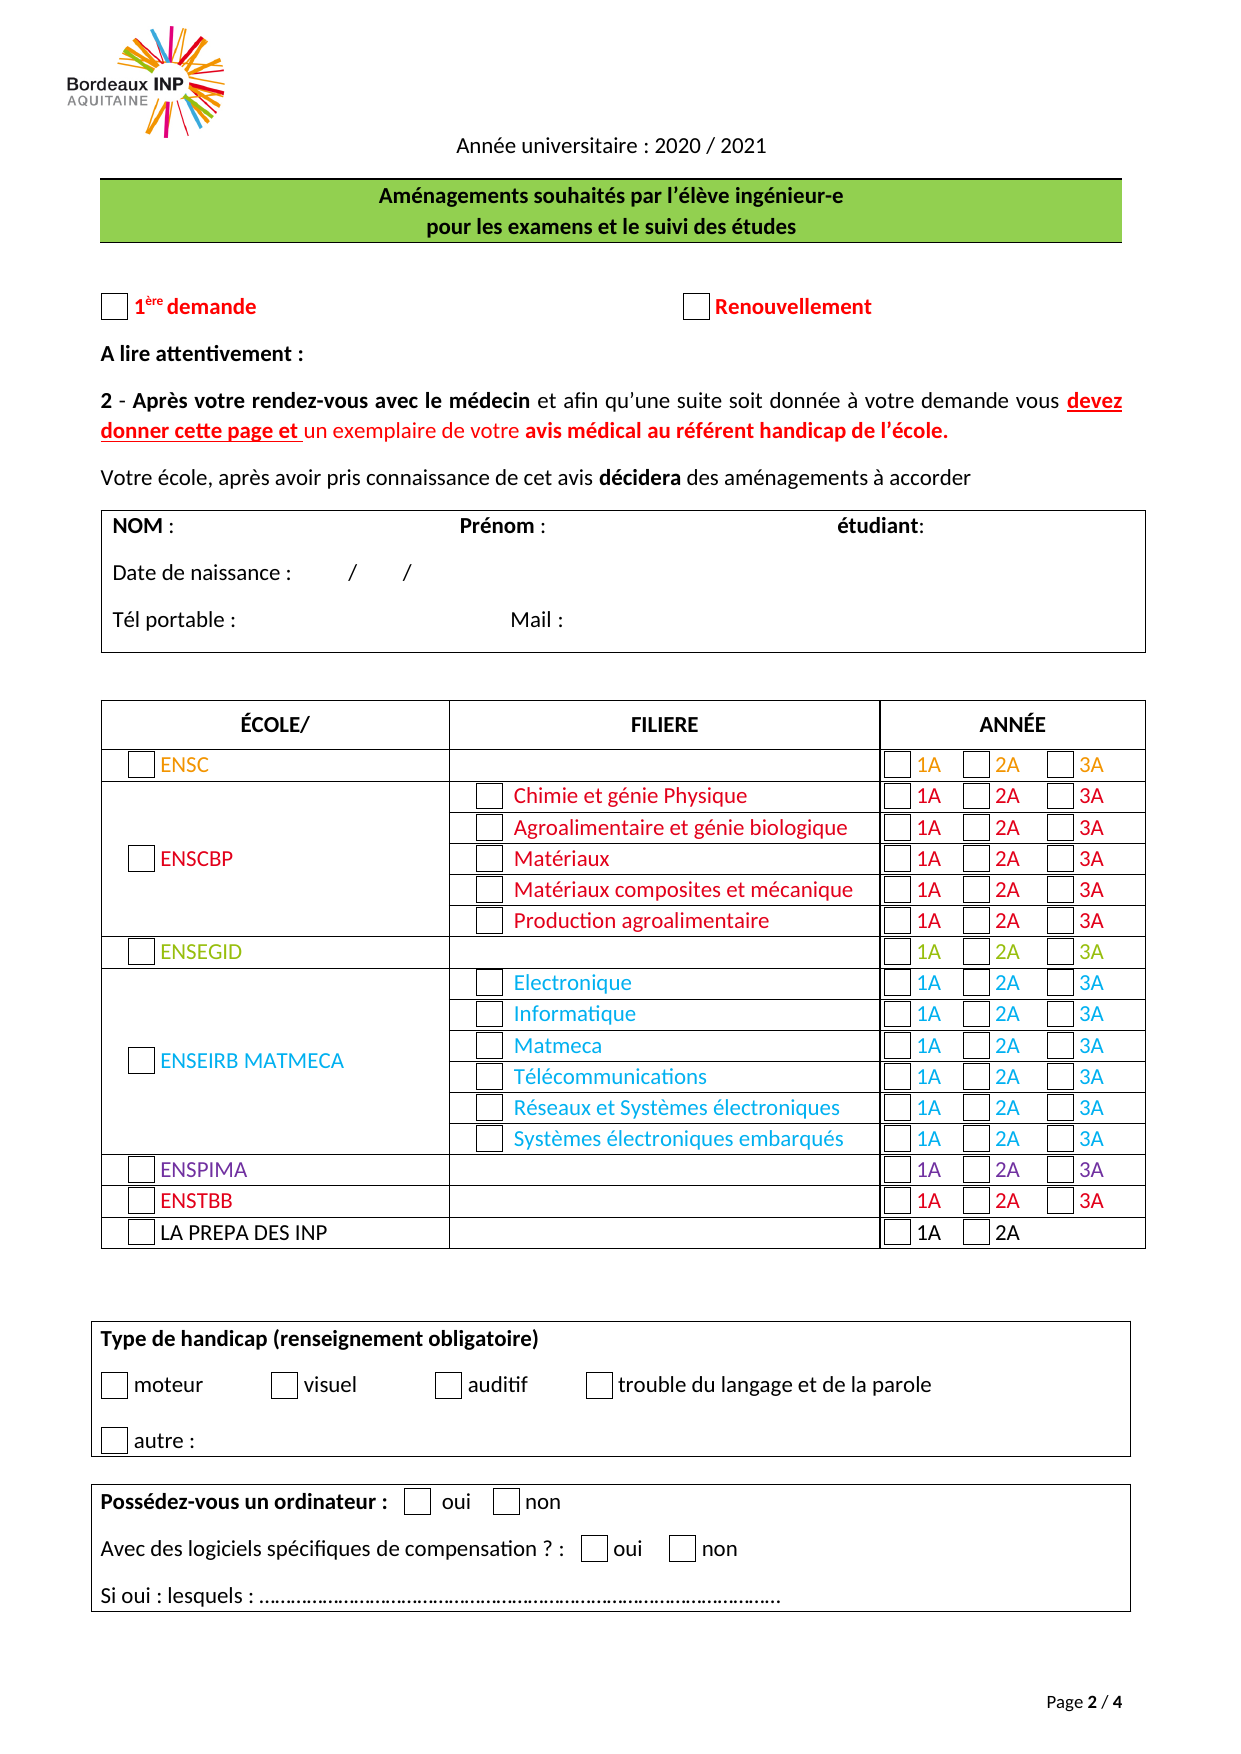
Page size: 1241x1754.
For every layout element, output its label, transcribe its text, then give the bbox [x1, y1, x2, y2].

table_header ANNÉE [881, 701, 1145, 749]
table_cell Télécommunications [450, 1062, 879, 1092]
table_cell 1A 2A 3A [881, 906, 1145, 936]
table_cell 1A 2A 3A [881, 1031, 1145, 1061]
table_cell Production agroalimentaire [450, 906, 879, 936]
table_cell 1A 2A [881, 1218, 1145, 1248]
table_cell [450, 1218, 879, 1248]
table_cell 1A 2A 3A [881, 1062, 1145, 1092]
table_cell 1A 2A 3A [881, 1000, 1145, 1030]
table_cell 1A 2A 3A [881, 1124, 1145, 1154]
table_cell ENSPIMA [102, 1155, 449, 1185]
table_cell ENSEIRB MATMECA [102, 969, 449, 1154]
table_cell Chimie et génie Physique [450, 782, 879, 812]
text Aménagements souhaités par l’élève ingénieur-e [100, 180, 1122, 208]
text Si oui : lesquels : ……………………………………………………………………………………… [92, 1578, 1130, 1611]
table_cell [450, 1186, 879, 1217]
text A lire attentivement : [100, 339, 1122, 367]
table_cell 1A 2A 3A [881, 1155, 1145, 1185]
picture [67, 26, 225, 138]
table_cell ENSEGID [102, 937, 449, 967]
table_header NOM : Prénom : étudiant: Date de naissance : / / Tél portable : Mail : [102, 511, 1145, 652]
table_cell Systèmes électroniques embarqués [450, 1124, 879, 1154]
table_cell ENSCBP [102, 782, 449, 936]
text Votre école, après avoir pris connaissance de cet avis décidera des aménagements à accorder [100, 463, 1122, 491]
table_cell 1A 2A 3A [881, 782, 1145, 812]
table_header ÉCOLE/ [102, 701, 449, 749]
table_cell 1A 2A 3A [881, 813, 1145, 843]
table_cell ENSC [102, 750, 449, 781]
text 1ère demande Renouvellement [100, 292, 1122, 321]
table_cell ENSTBB [102, 1186, 449, 1217]
text Année universitaire : 2020 / 2021 [100, 131, 1122, 159]
table_cell Informatique [450, 1000, 879, 1030]
table_cell Electronique [450, 969, 879, 998]
table_cell Matériaux composites et mécanique [450, 875, 879, 905]
text Possédez-vous un ordinateur : oui non [92, 1485, 1130, 1515]
table_cell 1A 2A 3A [881, 969, 1145, 998]
text pour les examens et le suivi des études [100, 208, 1122, 242]
table_cell Matériaux [450, 844, 879, 874]
text Type de handicap (renseignement obligatoire) [92, 1322, 1130, 1352]
table_cell 1A 2A 3A [881, 750, 1145, 781]
text autre : [92, 1423, 1130, 1456]
table_cell 1A 2A 3A [881, 875, 1145, 905]
text moteur visuel auditif trouble du langage et de la parole [92, 1367, 1130, 1399]
table_cell [450, 750, 879, 781]
table_cell [450, 1155, 879, 1185]
table_header FILIERE [450, 701, 879, 749]
table_cell 1A 2A 3A [881, 844, 1145, 874]
text Avec des logiciels spécifiques de compensation ? : oui non [92, 1531, 1130, 1562]
table_cell 1A 2A 3A [881, 1186, 1145, 1217]
table_cell Réseaux et Systèmes électroniques [450, 1093, 879, 1123]
table_cell 1A 2A 3A [881, 937, 1145, 967]
table_cell [450, 937, 879, 967]
table_cell Agroalimentaire et génie biologique [450, 813, 879, 843]
table_cell Matmeca [450, 1031, 879, 1061]
table_cell LA PREPA DES INP [102, 1218, 449, 1248]
table_cell 1A 2A 3A [881, 1093, 1145, 1123]
text 2 - Après votre rendez-vous avec le médecin et afin qu’une suite soit donnée à votre demande vous devez donner cette page et un exemplaire de votre avis médical au référent handicap de l’école. [100, 386, 1122, 444]
